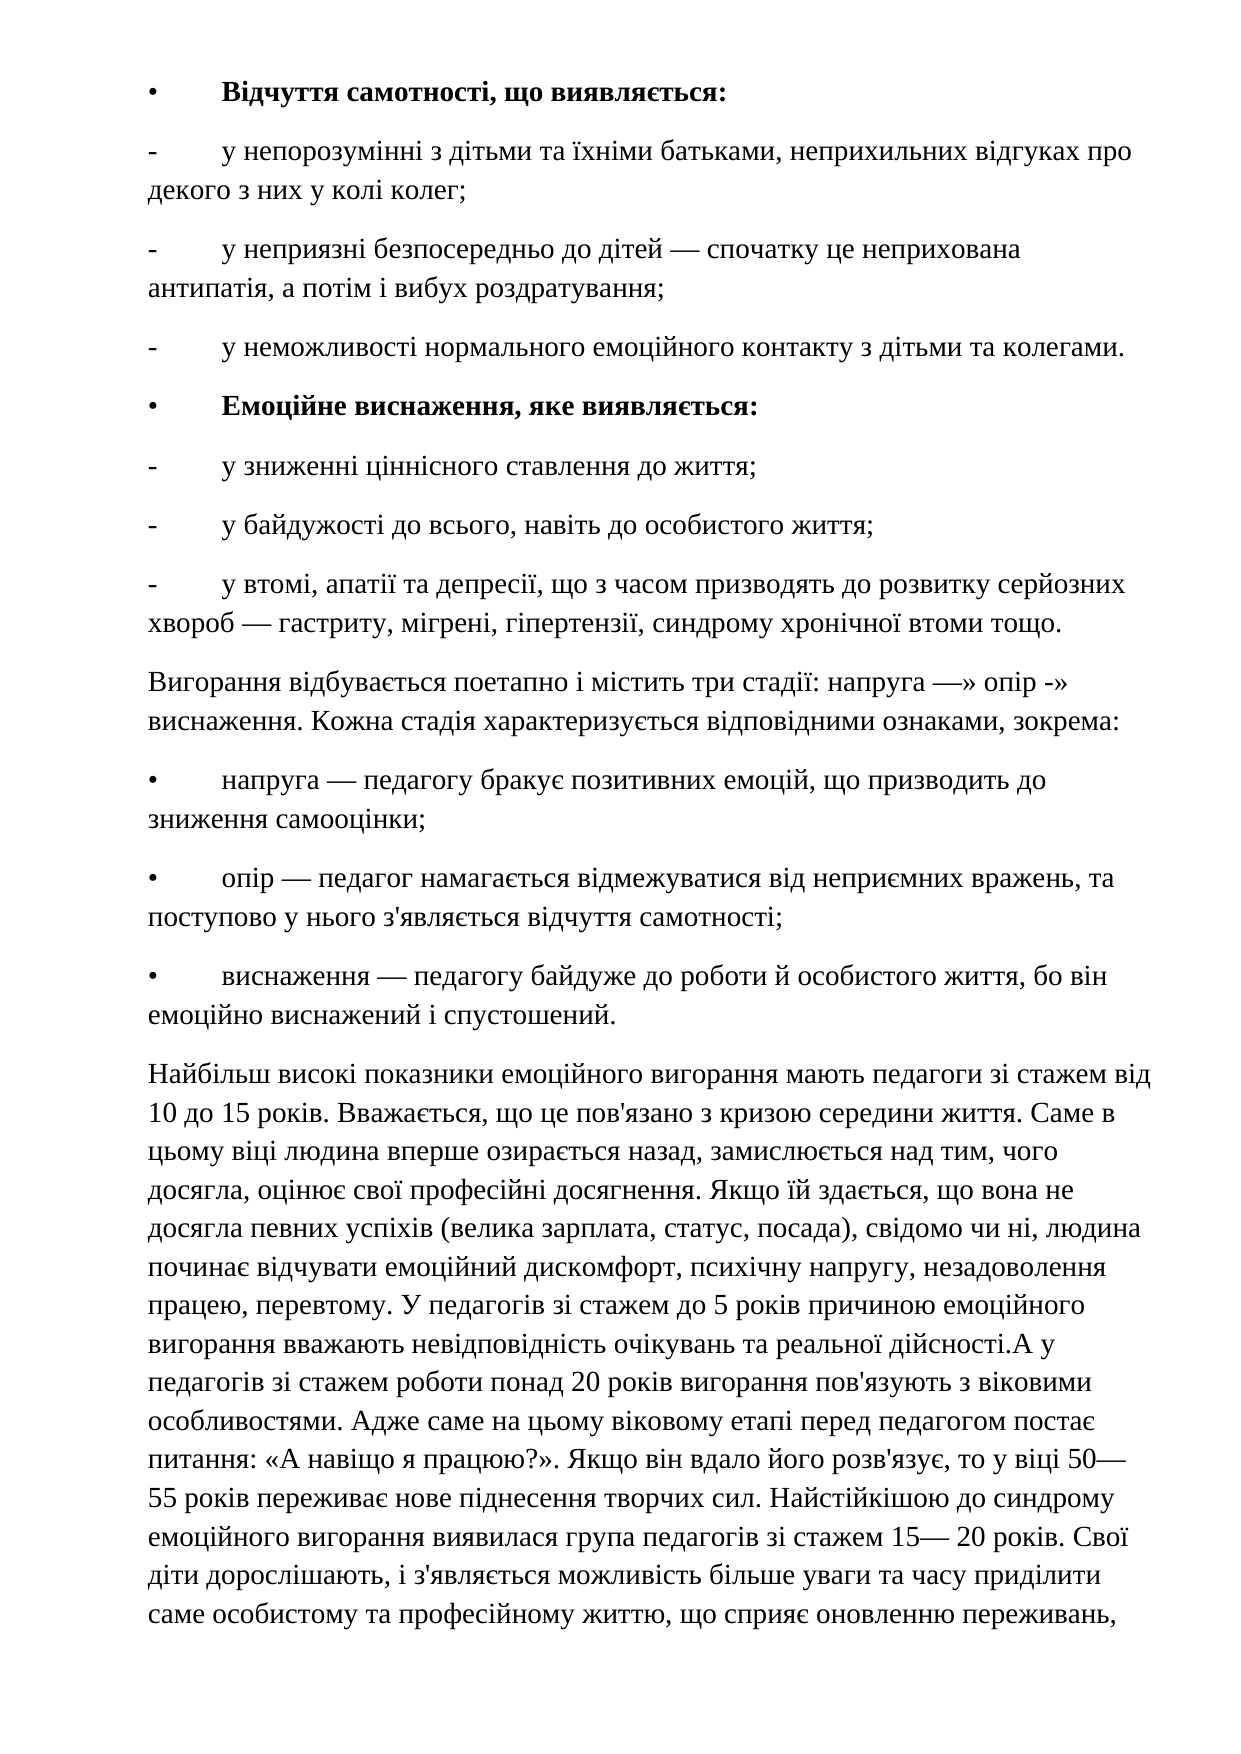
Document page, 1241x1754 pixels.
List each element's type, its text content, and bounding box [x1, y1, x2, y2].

text • виснаження — педагогу байдуже до роботи й особистого життя, бо він емоційно виснажений і спустошений. [148, 958, 1152, 1030]
text - у втомі, апатії та депресії, що з часом призводять до розвитку серйозних хвороб — гастриту, мігрені, гіпертензії, синдрому хронічної втоми тощо. [148, 567, 1152, 639]
text Вигорання відбувається поетапно і містить три стадії: напруга —» опір -» виснаження. Кожна стадія характеризується відповідними ознаками, зокрема: [148, 664, 1152, 737]
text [148, 1056, 1152, 1629]
text • напруга — педагогу бракує позитивних емоцій, що призводить до зниження самооцінки; [148, 762, 1152, 834]
text - у байдужості до всього, навіть до особистого життя; [148, 507, 1152, 541]
text • опір — педагог намагається відмежуватися від неприємних вражень, та поступово у нього з'являється відчуття самотності; [148, 860, 1152, 932]
text - у зниженні ціннісного ставлення до життя; [148, 448, 1152, 481]
text • Емоційне виснаження, яке виявляється: [148, 388, 1152, 422]
text - у неможливості нормального емоційного контакту з дітьми та колегами. [148, 329, 1152, 363]
text - у неприязні безпосередньо до дітей — спочатку це неприхована антипатія, а потім і вибух роздратування; [148, 231, 1152, 303]
text - у непорозумінні з дітьми та їхніми батьками, неприхильних відгуках про декого з них у колі колег; [148, 133, 1152, 205]
text • Відчуття самотності, що виявляється: [148, 74, 1152, 107]
